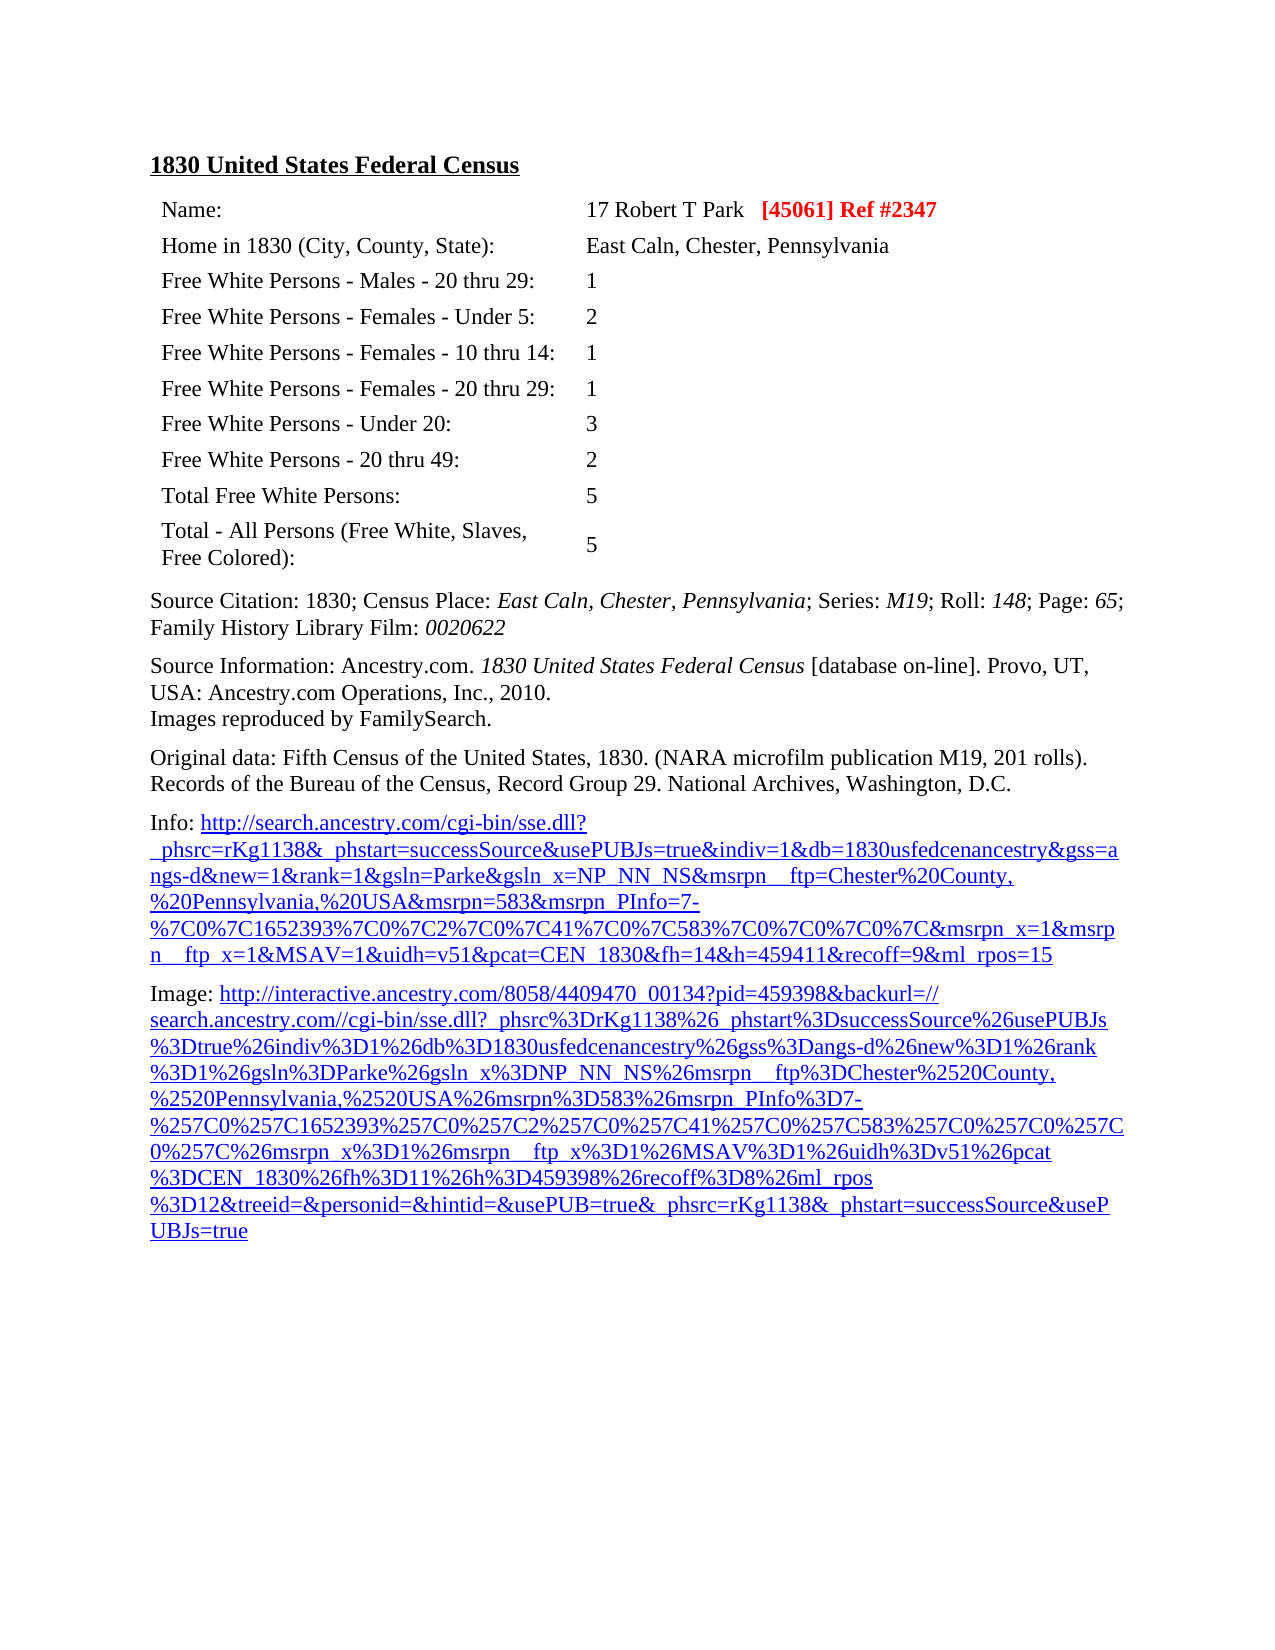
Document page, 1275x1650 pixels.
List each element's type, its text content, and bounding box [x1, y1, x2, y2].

table_cell Home in 1830 (City, County, State): [149, 227, 573, 263]
table_cell Free White Persons - Females - Under 5: [149, 299, 573, 334]
table_header 17 Robert T Park [45061] Ref #2347 [573, 191, 1145, 227]
table_cell 3 [573, 406, 1145, 441]
text Info: http://search.ancestry.com/cgi-bin/sse.dll?_phsrc=rKg1138&_phstart=successSource&usePUBJs=true&indiv=1&db=1830usfedcenancestry&gss=angs-d&new=1&rank=1&gsln=Parke&gsln_x=NP_NN_NS&msrpn__ftp=Chester%20County,%20Pennsylvania,%20USA&msrpn=583&msrpn_PInfo=7-%7C0%7C1652393%7C0%7C2%7C0%7C41%7C0%7C583%7C0%7C0%7C0%7C&msrpn_x=1&msrpn__ftp_x=1&MSAV=1&uidh=v51&pcat=CEN_1830&fh=14&h=459411&recoff=9&ml_rpos=15 [150, 809, 1125, 967]
table_cell 2 [573, 441, 1145, 477]
table_cell Free White Persons - Females - 20 thru 29: [149, 370, 573, 406]
table_cell East Caln, Chester, Pennsylvania [573, 227, 1145, 263]
table_cell 1 [573, 370, 1145, 406]
table_cell Free White Persons - Females - 10 thru 14: [149, 334, 573, 370]
text 1830 United States Federal Census [150, 150, 1125, 179]
table_cell 1 [573, 334, 1145, 370]
table_cell Free White Persons - Males - 20 thru 29: [149, 263, 573, 298]
table_cell Total - All Persons (Free White, Slaves, Free Colored): [149, 513, 573, 575]
table_cell Free White Persons - 20 thru 49: [149, 441, 573, 477]
table_header Name: [149, 191, 573, 227]
table_cell 5 [573, 477, 1145, 513]
text Source Citation: 1830; Census Place: East Caln, Chester, Pennsylvania; Series: M19; Roll: 148; Page: 65; Family History Library Film: 0020622 [150, 587, 1125, 640]
table_cell Free White Persons - Under 20: [149, 406, 573, 441]
table_cell 5 [573, 513, 1145, 575]
table_cell 2 [573, 299, 1145, 334]
table_cell Total Free White Persons: [149, 477, 573, 513]
text Image: http://interactive.ancestry.com/8058/4409470_00134?pid=459398&backurl=//search.ancestry.com//cgi-bin/sse.dll?_phsrc%3DrKg1138%26_phstart%3DsuccessSource%26usePUBJs%3Dtrue%26indiv%3D1%26db%3D1830usfedcenancestry%26gss%3Dangs-d%26new%3D1%26rank%3D1%26gsln%3DParke%26gsln_x%3DNP_NN_NS%26msrpn__ftp%3DChester%2520County,%2520Pennsylvania,%2520USA%26msrpn%3D583%26msrpn_PInfo%3D7-%257C0%257C1652393%257C0%257C2%257C0%257C41%257C0%257C583%257C0%257C0%257C0%257C%26msrpn_x%3D1%26msrpn__ftp_x%3D1%26MSAV%3D1%26uidh%3Dv51%26pcat%3DCEN_1830%26fh%3D11%26h%3D459398%26recoff%3D8%26ml_rpos%3D12&treeid=&personid=&hintid=&usePUB=true&_phsrc=rKg1138&_phstart=successSource&usePUBJs=true [150, 980, 1125, 1243]
text Original data: Fifth Census of the United States, 1830. (NARA microfilm publication M19, 201 rolls). Records of the Bureau of the Census, Record Group 29. National Archives, Washington, D.C. [150, 744, 1125, 797]
table_cell 1 [573, 263, 1145, 298]
text Source Information: Ancestry.com. 1830 United States Federal Census [database on-line]. Provo, UT, USA: Ancestry.com Operations, Inc., 2010. Images reproduced by FamilySearch. [150, 653, 1125, 732]
